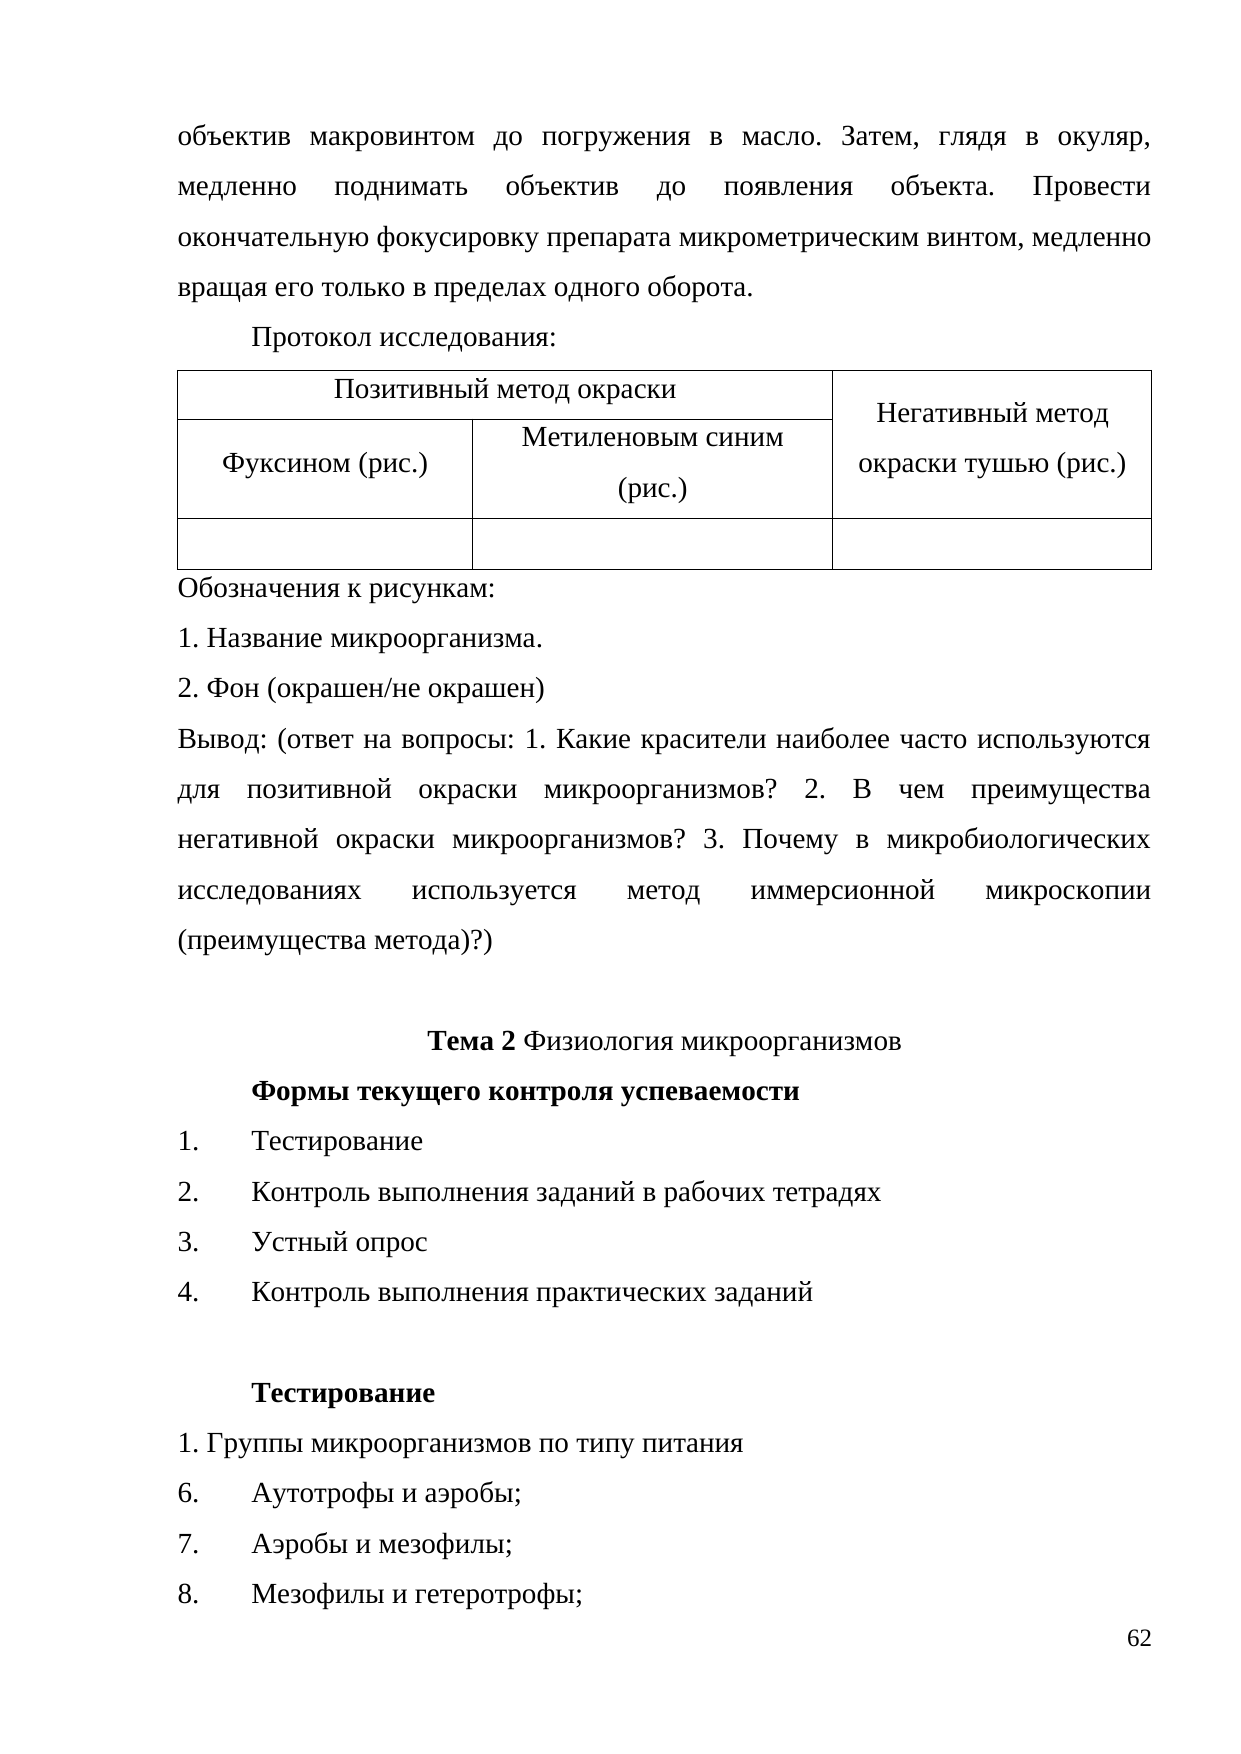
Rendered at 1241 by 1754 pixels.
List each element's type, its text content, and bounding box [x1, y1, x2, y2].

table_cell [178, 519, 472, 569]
text Тестирование [177, 1375, 1152, 1408]
text Обозначения к рисункам: [177, 570, 1152, 603]
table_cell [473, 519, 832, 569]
text Вывод: (ответ на вопросы: 1. Какие красители наиболее часто используются для позитивной окраски микроорганизмов? 2. В чем преимущества негативной окраски микроорганизмов? 3. Почему в микробиологических исследованиях используется метод иммерсионной микроскопии (преимущества метода)?) [177, 721, 1152, 956]
text Протокол исследования: [177, 319, 1152, 353]
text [177, 118, 1152, 303]
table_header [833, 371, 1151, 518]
text 2. Контроль выполнения заданий в рабочих тетрадях [177, 1174, 1152, 1207]
text 2. Фон (окрашен/не окрашен) [177, 671, 1152, 704]
text Тема 2 Физиология микроорганизмов [177, 1023, 1152, 1056]
text 3. Устный опрос [177, 1224, 1152, 1258]
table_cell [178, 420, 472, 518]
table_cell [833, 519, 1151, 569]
text 1. Тестирование [177, 1123, 1152, 1157]
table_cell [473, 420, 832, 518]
list Аэробы и мезофилы; [177, 1526, 1152, 1559]
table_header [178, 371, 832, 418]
list Мезофилы и гетеротрофы; [177, 1576, 1152, 1610]
text 4. Контроль выполнения практических заданий [177, 1274, 1152, 1308]
list Аутотрофы и аэробы; [177, 1476, 1152, 1509]
text 1. Группы микроорганизмов по типу питания [177, 1425, 1152, 1459]
text 1. Название микроорганизма. [177, 620, 1152, 654]
text Формы текущего контроля успеваемости [177, 1073, 1152, 1107]
